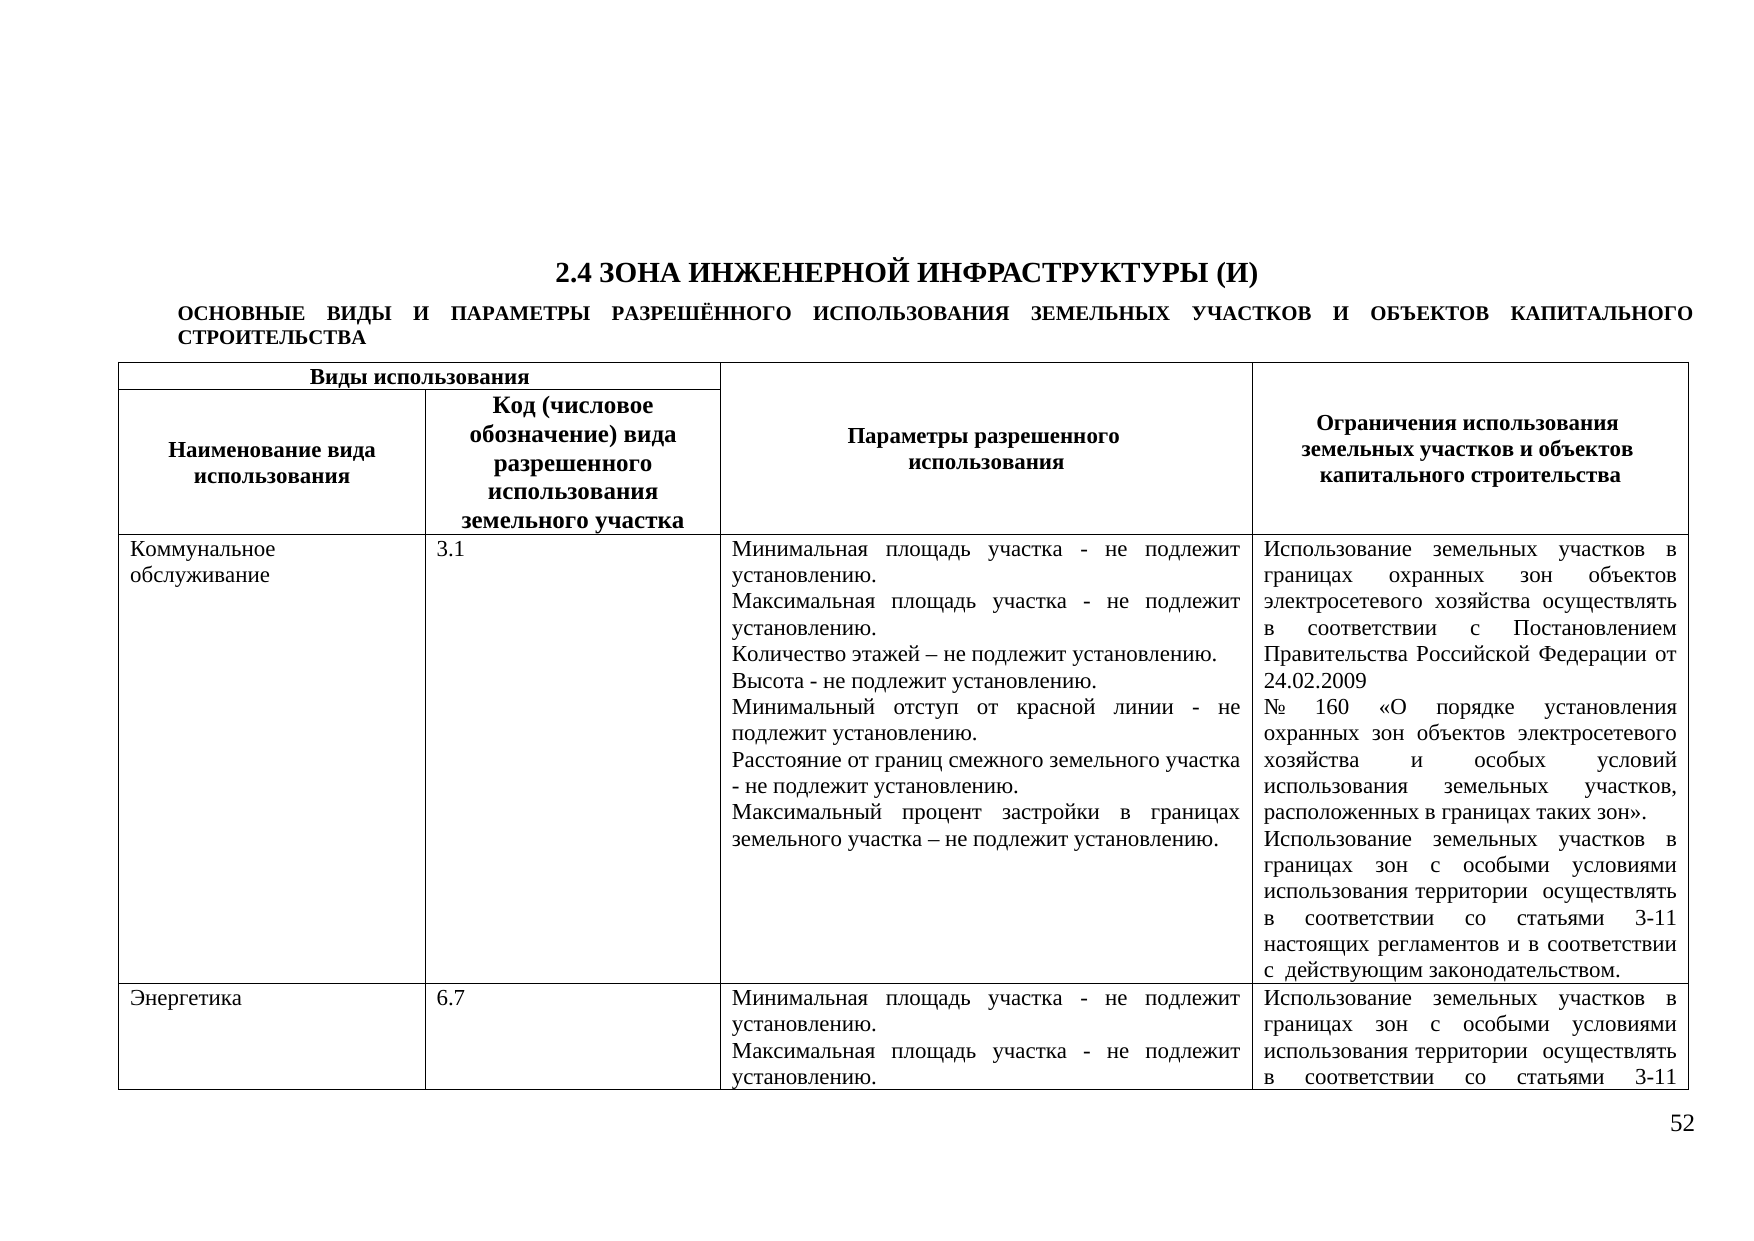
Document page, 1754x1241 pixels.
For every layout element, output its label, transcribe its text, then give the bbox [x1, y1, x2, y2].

table_cell Коммунальное обслуживание [119, 535, 425, 983]
table_header Параметры разрешенного использования [721, 363, 1252, 534]
table_cell Использование земельных участков в границах охранных зон объектов электросетевого хозяйства осуществлять в соответствии с Постановлением Правительства Российской Федерации от 24.02.2009 № 160 «О порядке установления охранных зон объектов электросетевого хозяйства и особых условий использования земельных участков, расположенных в границах таких зон». Использование земельных участков в границах зон с особыми условиями использования территории осуществлять в соответствии со статьями 3-11 настоящих регламентов и в соответствии с действующим законодательством. [1253, 535, 1688, 983]
table_header Ограничения использования земельных участков и объектов капитального строительства [1253, 363, 1688, 534]
table_cell 3.1 [426, 535, 720, 983]
table_cell Минимальная площадь участка - не подлежит установлению. Максимальная площадь участка - не подлежит установлению. Количество этажей – не подлежит установлению. Высота - не подлежит установлению. Минимальный отступ от красной линии - не подлежит установлению. Расстояние от границ смежного земельного участка - не подлежит установлению. Максимальный процент застройки в границах земельного участка – не подлежит установлению. [721, 984, 1252, 1089]
table_cell Код (числовое обозначение) вида разрешенного использования земельного участка [426, 390, 720, 534]
table_header Виды использования [119, 363, 720, 389]
text 2.4 ЗОНА ИНЖЕНЕРНОЙ ИНФРАСТРУКТУРЫ (И) [118, 255, 1695, 288]
table_cell Энергетика [119, 984, 425, 1089]
text ОСНОВНЫЕ ВИДЫ И ПАРАМЕТРЫ РАЗРЕШЁННОГО ИСПОЛЬЗОВАНИЯ ЗЕМЕЛЬНЫХ УЧАСТКОВ И ОБЪЕКТОВ КАПИТАЛЬНОГО СТРОИТЕЛЬСТВА [177, 301, 1695, 349]
table_cell 6.7 [426, 984, 720, 1089]
table_cell Наименование вида использования [119, 390, 425, 534]
table_cell Использование земельных участков в границах зон с особыми условиями использования территории осуществлять в соответствии со статьями 3-11 настоящих регламентов и в соответствии с действующим законодательством. [1253, 984, 1688, 1089]
table_cell Минимальная площадь участка - не подлежит установлению. Максимальная площадь участка - не подлежит установлению. Количество этажей – не подлежит установлению. Высота - не подлежит установлению. Минимальный отступ от красной линии - не подлежит установлению. Расстояние от границ смежного земельного участка - не подлежит установлению. Максимальный процент застройки в границах земельного участка – не подлежит установлению. [721, 535, 1252, 983]
